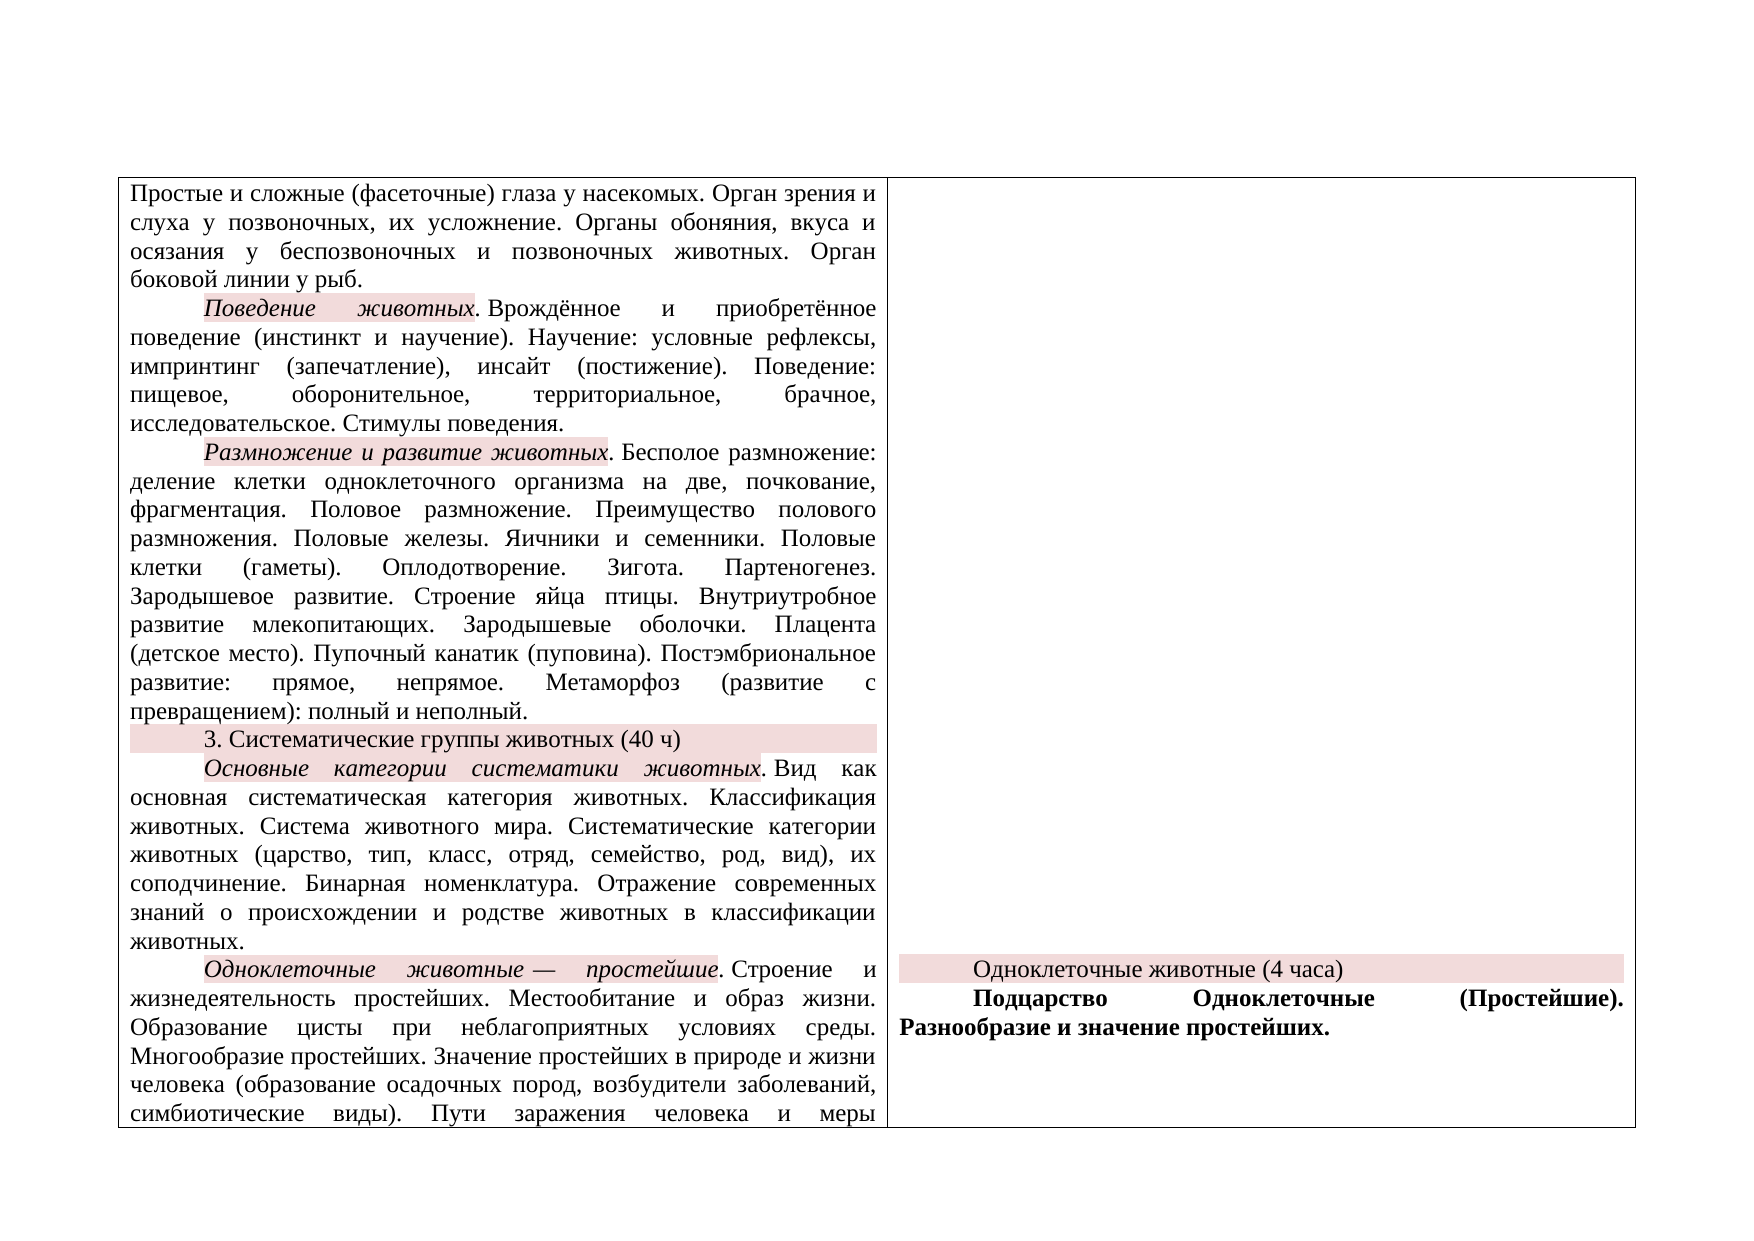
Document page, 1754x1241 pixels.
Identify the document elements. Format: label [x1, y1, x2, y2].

table_cell [119, 178, 887, 1127]
table_cell [888, 178, 1635, 1127]
